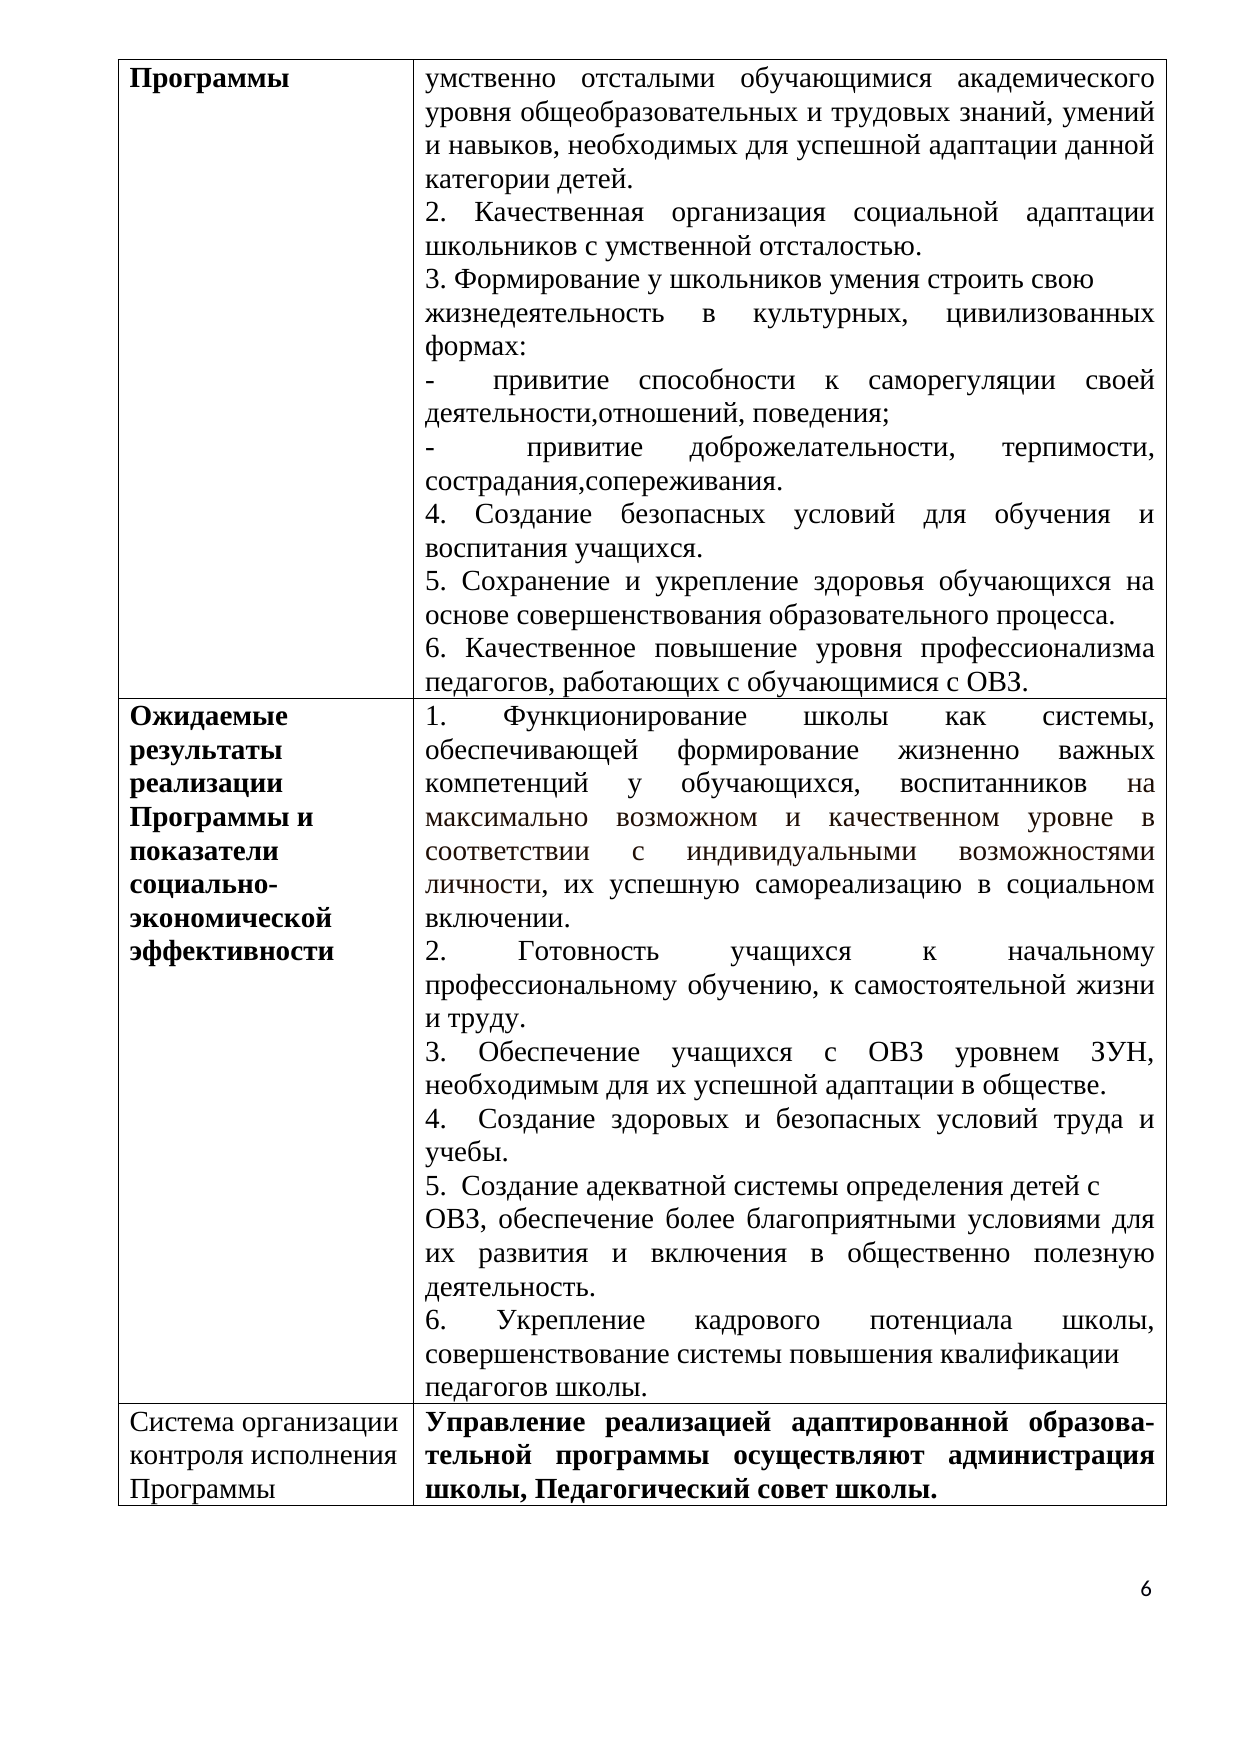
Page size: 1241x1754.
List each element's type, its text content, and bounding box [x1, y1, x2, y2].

table_cell Система организации контроля исполнения Программы [119, 1404, 413, 1504]
table_cell Управление реализацией адаптированной образова-тельной программы осуществляют администрация школы, Педагогический совет школы. [414, 1404, 1166, 1504]
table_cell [119, 60, 413, 697]
table_cell 1. Функционирование школы как системы, обеспечивающей формирование жизненно важных компетенций у обучающихся, воспитанников на максимально возможном и качественном уровне в соответствии с индивидуальными возможностями личности, их успешную самореализацию в социальном включении. 2. Готовность учащихся к начальному профессиональному обучению, к самостоятельной жизни и труду. 3. Обеспечение учащихся с ОВЗ уровнем ЗУН, необходимым для их успешной адаптации в обществе. 4. Создание здоровых и безопасных условий труда и учебы. 5. Создание адекватной системы определения детей с ОВЗ, обеспечение более благоприятными условиями для их развития и включения в общественно полезную деятельность. 6. Укрепление кадрового потенциала школы, совершенствование системы повышения квалификации педагогов школы. [414, 699, 1166, 1403]
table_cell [414, 60, 1166, 697]
table_cell Ожидаемые результаты реализации Программы и показатели социально- экономической эффективности [119, 699, 413, 1403]
